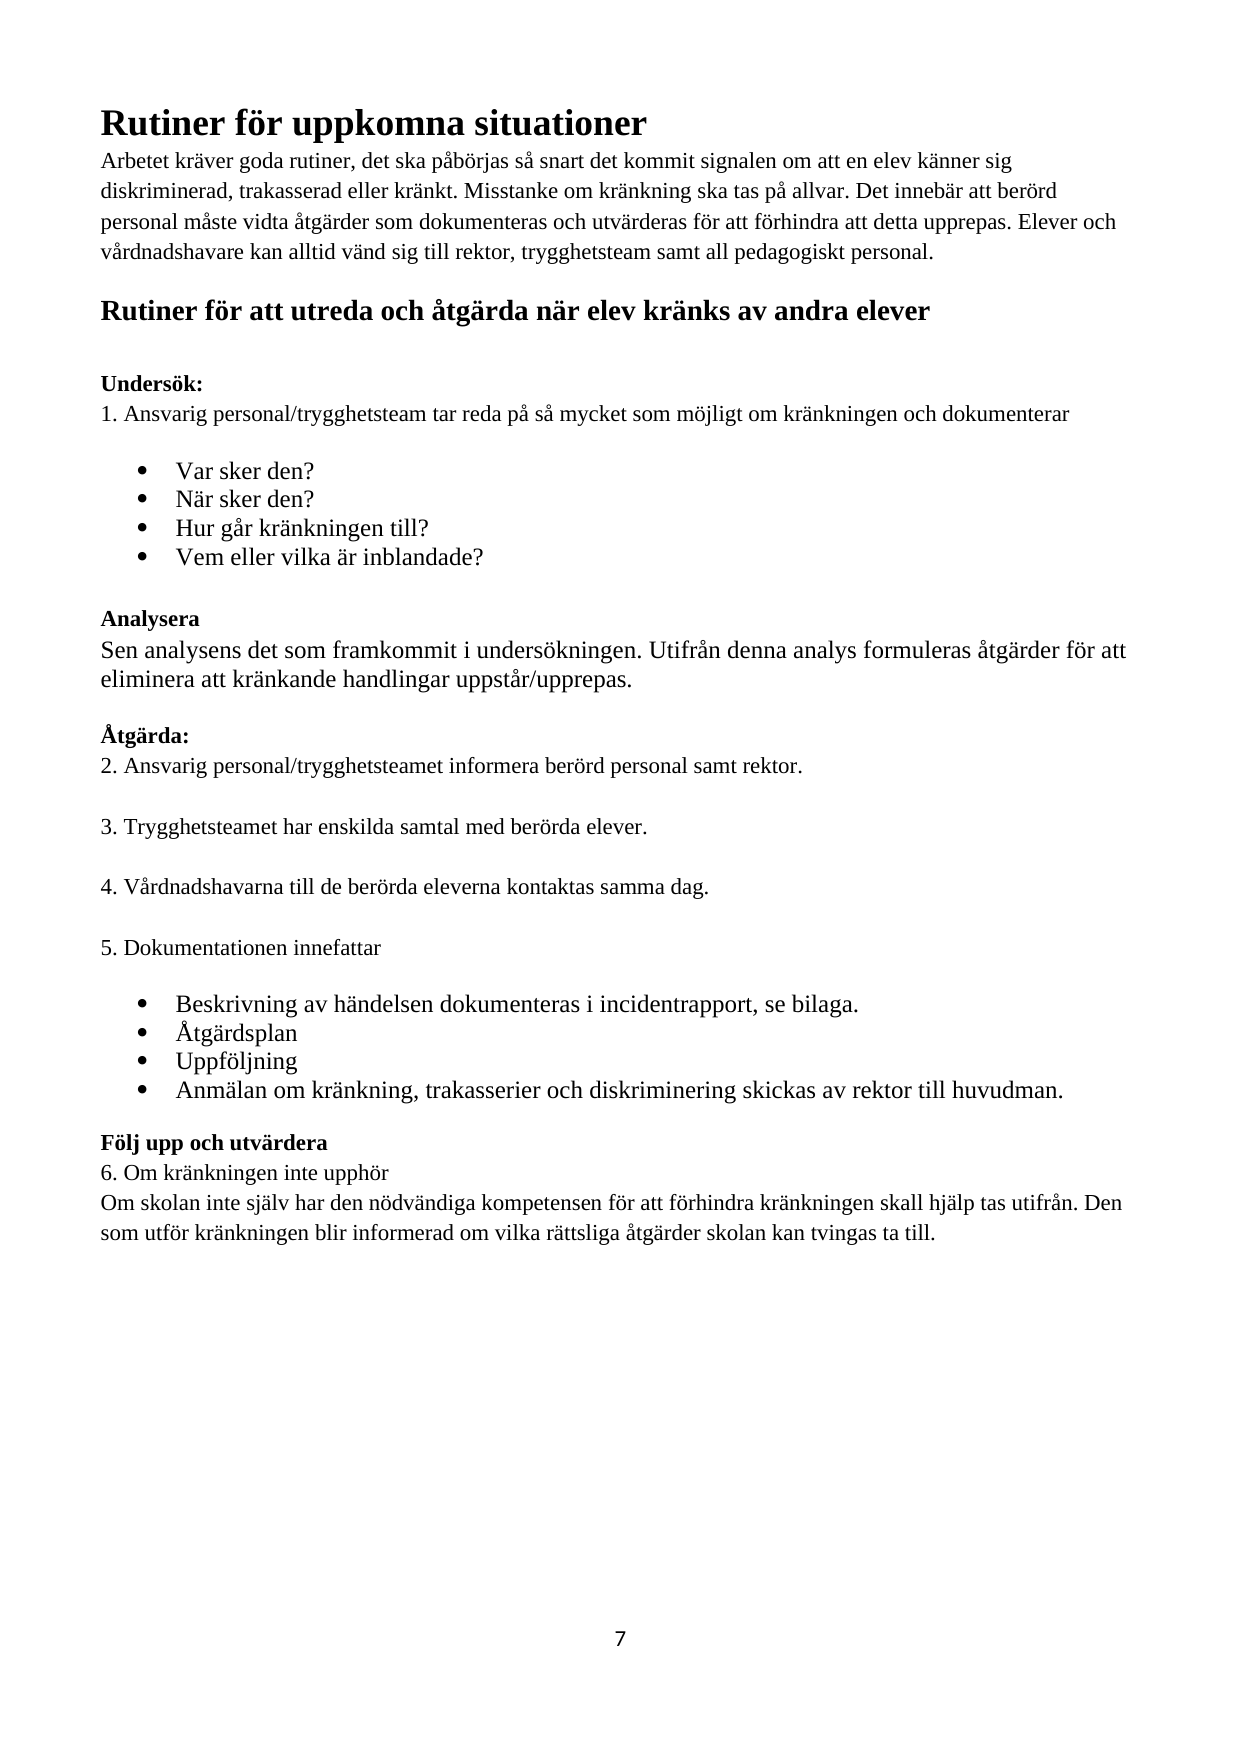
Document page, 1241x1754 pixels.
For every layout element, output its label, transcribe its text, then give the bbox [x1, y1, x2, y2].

list Var sker den? [138, 456, 1140, 484]
list Uppföljning [138, 1046, 1140, 1075]
text Analysera [100, 605, 1140, 632]
text Åtgärda: [100, 722, 1140, 748]
list Hur går kränkningen till? [138, 513, 1140, 542]
text Följ upp och utvärdera [100, 1129, 1140, 1155]
list Anmälan om kränkning, trakasserier och diskriminering skickas av rektor till huvudman. [138, 1075, 1140, 1104]
text 2. Ansvarig personal/trygghetsteamet informera berörd personal samt rektor. 3. Trygghetsteamet har enskilda samtal med berörda elever. 4. Vårdnadshavarna till de berörda eleverna kontaktas samma dag. 5. Dokumentationen innefattar [100, 752, 1140, 960]
text Sen analysens det som framkommit i undersökningen. Utifrån denna analys formuleras åtgärder för att eliminera att kränkande handlingar uppstår/upprepas. [100, 636, 1140, 693]
text 6. Om kränkningen inte upphör Om skolan inte själv har den nödvändiga kompetensen för att förhindra kränkningen skall hjälp tas utifrån. Den som utför kränkningen blir informerad om vilka rättsliga åtgärder skolan kan tvingas ta till. [100, 1159, 1140, 1246]
text Rutiner för att utreda och åtgärda när elev kränks av andra elever [100, 293, 1140, 327]
text Undersök: [100, 370, 1140, 397]
list Vem eller vilka är inblandade? [138, 542, 1140, 571]
text Rutiner för uppkomna situationer Arbetet kräver goda rutiner, det ska påbörjas så snart det kommit signalen om att en elev känner sig diskriminerad, trakasserad eller kränkt. Misstanke om kränkning ska tas på allvar. Det innebär att berörd personal måste vidta åtgärder som dokumenteras och utvärderas för att förhindra att detta upprepas. Elever och vårdnadshavare kan alltid vänd sig till rektor, trygghetsteam samt all pedagogiskt personal. [100, 100, 1140, 264]
list Beskrivning av händelsen dokumenteras i incidentrapport, se bilaga. [138, 989, 1140, 1018]
list Åtgärdsplan [138, 1018, 1140, 1046]
text 1. Ansvarig personal/trygghetsteam tar reda på så mycket som möjligt om kränkningen och dokumenterar [100, 401, 1140, 427]
list När sker den? [138, 484, 1140, 513]
